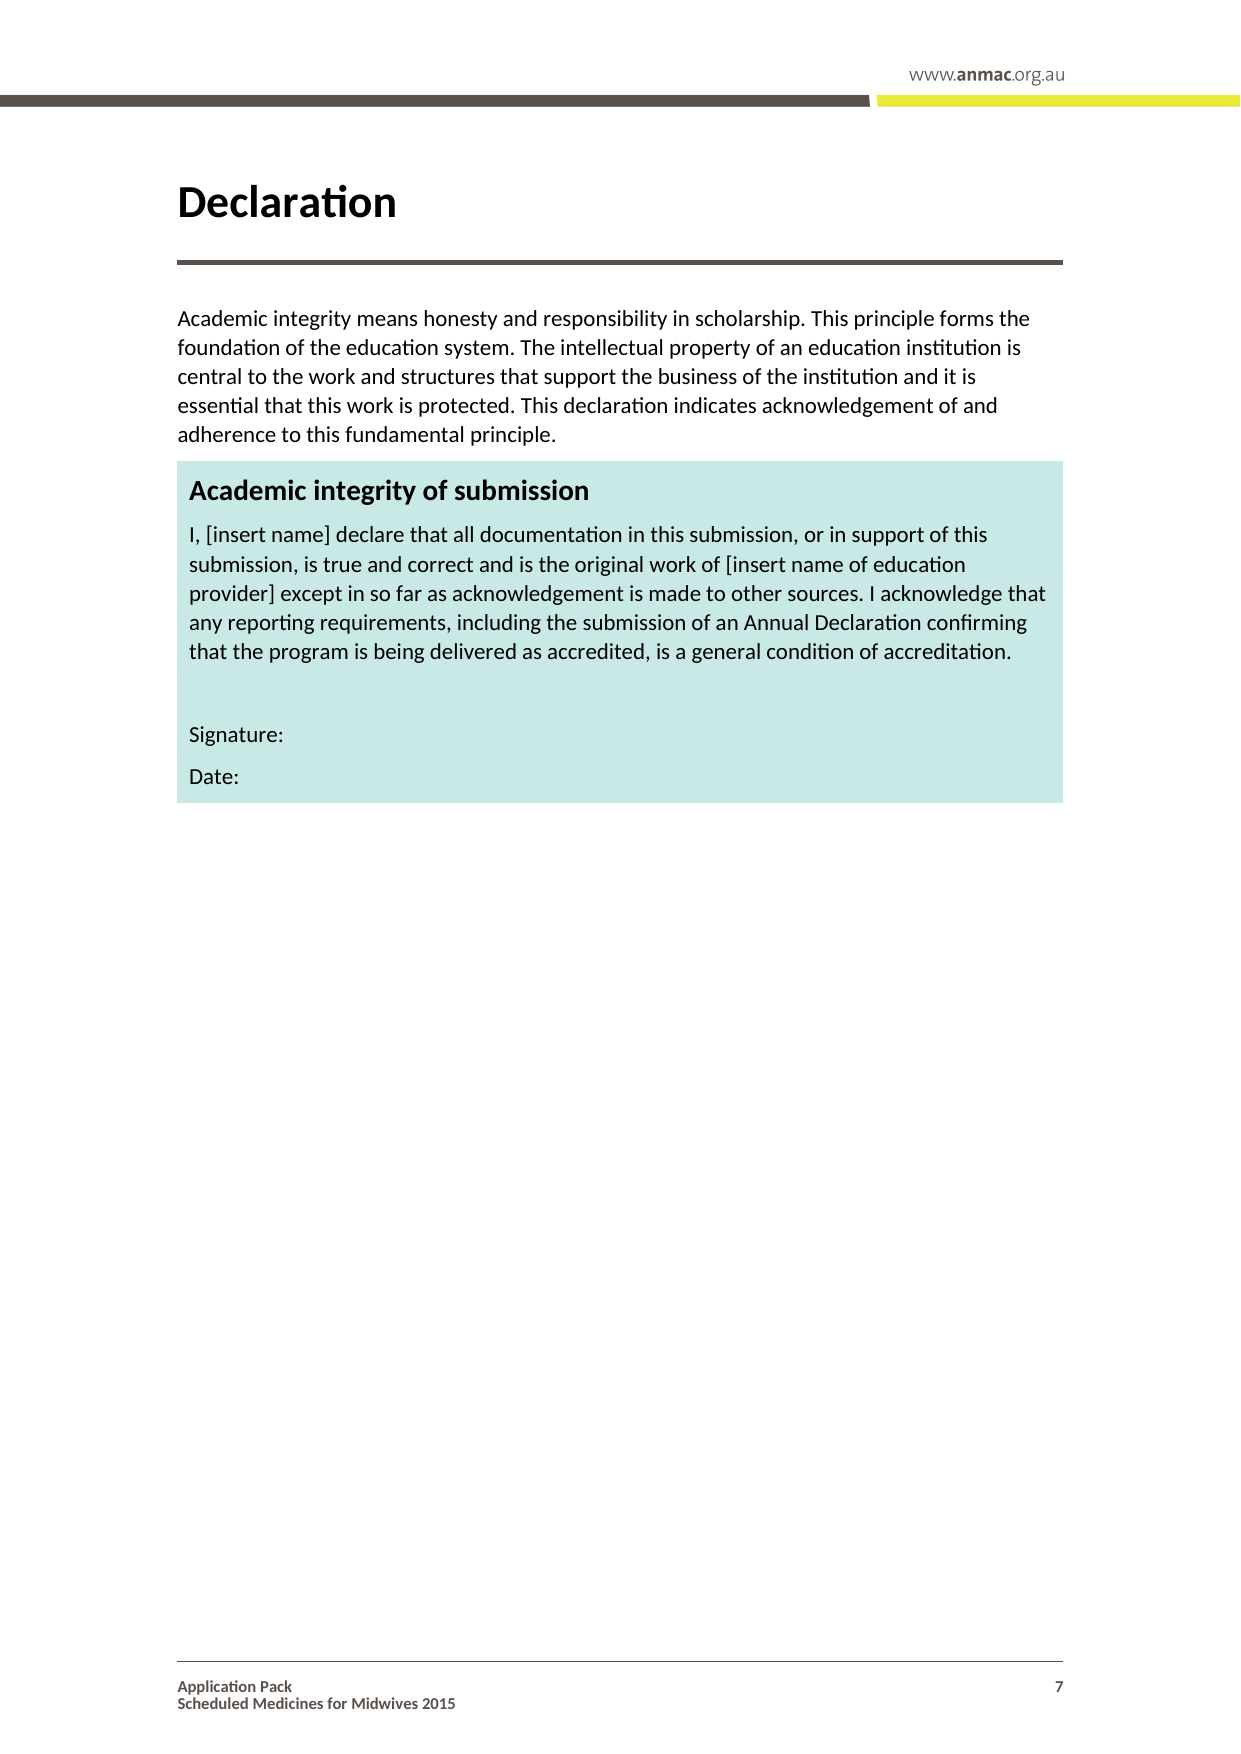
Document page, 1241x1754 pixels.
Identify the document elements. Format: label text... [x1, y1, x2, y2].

subtitle Declaration [177, 177, 1063, 260]
text Academic integrity means honesty and responsibility in scholarship. This principle forms the foundation of the education system. The intellectual property of an education institution is central to the work and structures that support the business of the institution and it is essential that this work is protected. This declaration indicates acknowledgement of and adherence to this fundamental principle. [177, 303, 1063, 448]
picture [0, 70, 1241, 107]
table_header Academic integrity of submission I, [insert name] declare that all documentation in this submission, or in support of this submission, is true and correct and is the original work of [insert name of education provider] except in so far as acknowledgement is made to other sources. I acknowledge that any reporting requirements, including the submission of an Annual Declaration confirming that the program is being delivered as accredited, is a general condition of accreditation. Signature: Date: [177, 461, 1063, 803]
